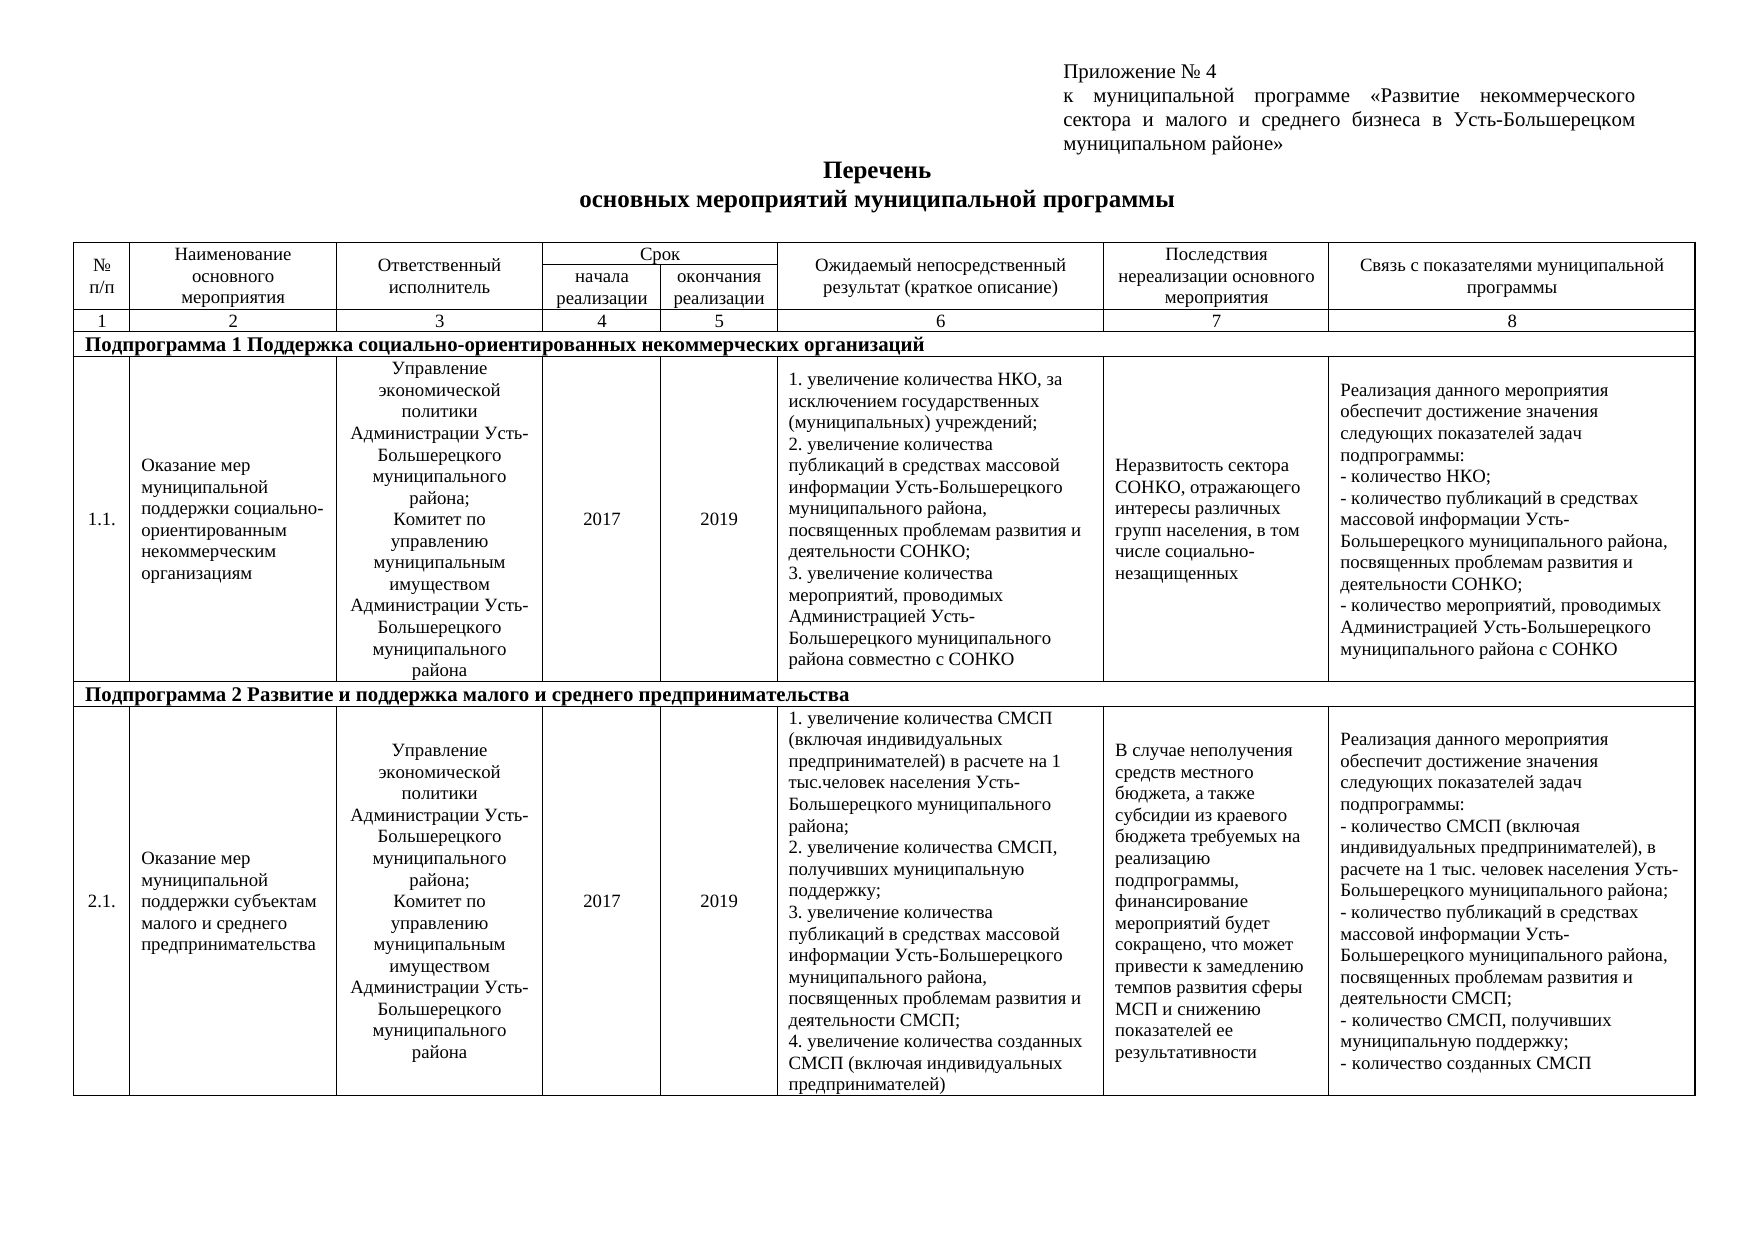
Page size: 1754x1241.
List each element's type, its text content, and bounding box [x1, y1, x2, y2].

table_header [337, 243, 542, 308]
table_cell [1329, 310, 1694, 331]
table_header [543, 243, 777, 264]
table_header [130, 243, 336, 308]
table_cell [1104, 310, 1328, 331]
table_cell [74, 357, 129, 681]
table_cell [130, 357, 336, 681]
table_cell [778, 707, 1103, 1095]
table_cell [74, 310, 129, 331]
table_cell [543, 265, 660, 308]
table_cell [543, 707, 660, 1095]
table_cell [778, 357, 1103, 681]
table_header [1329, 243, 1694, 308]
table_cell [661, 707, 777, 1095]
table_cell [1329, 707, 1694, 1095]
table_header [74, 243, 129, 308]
text Перечень [118, 155, 1636, 184]
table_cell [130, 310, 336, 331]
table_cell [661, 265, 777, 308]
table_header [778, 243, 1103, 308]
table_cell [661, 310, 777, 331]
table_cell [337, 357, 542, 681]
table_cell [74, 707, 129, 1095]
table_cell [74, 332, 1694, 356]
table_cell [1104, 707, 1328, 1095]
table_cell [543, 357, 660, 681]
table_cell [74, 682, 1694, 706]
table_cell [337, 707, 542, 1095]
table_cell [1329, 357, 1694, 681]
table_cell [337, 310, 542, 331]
text к муниципальной программе «Развитие некоммерческого сектора и малого и среднего бизнеса в Усть-Большерецком муниципальном районе» [1063, 83, 1636, 155]
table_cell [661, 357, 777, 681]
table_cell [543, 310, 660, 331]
text Приложение № 4 [1063, 59, 1636, 83]
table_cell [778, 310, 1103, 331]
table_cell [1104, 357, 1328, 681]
text основных мероприятий муниципальной программы [118, 184, 1636, 213]
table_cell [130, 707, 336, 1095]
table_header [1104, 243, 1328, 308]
